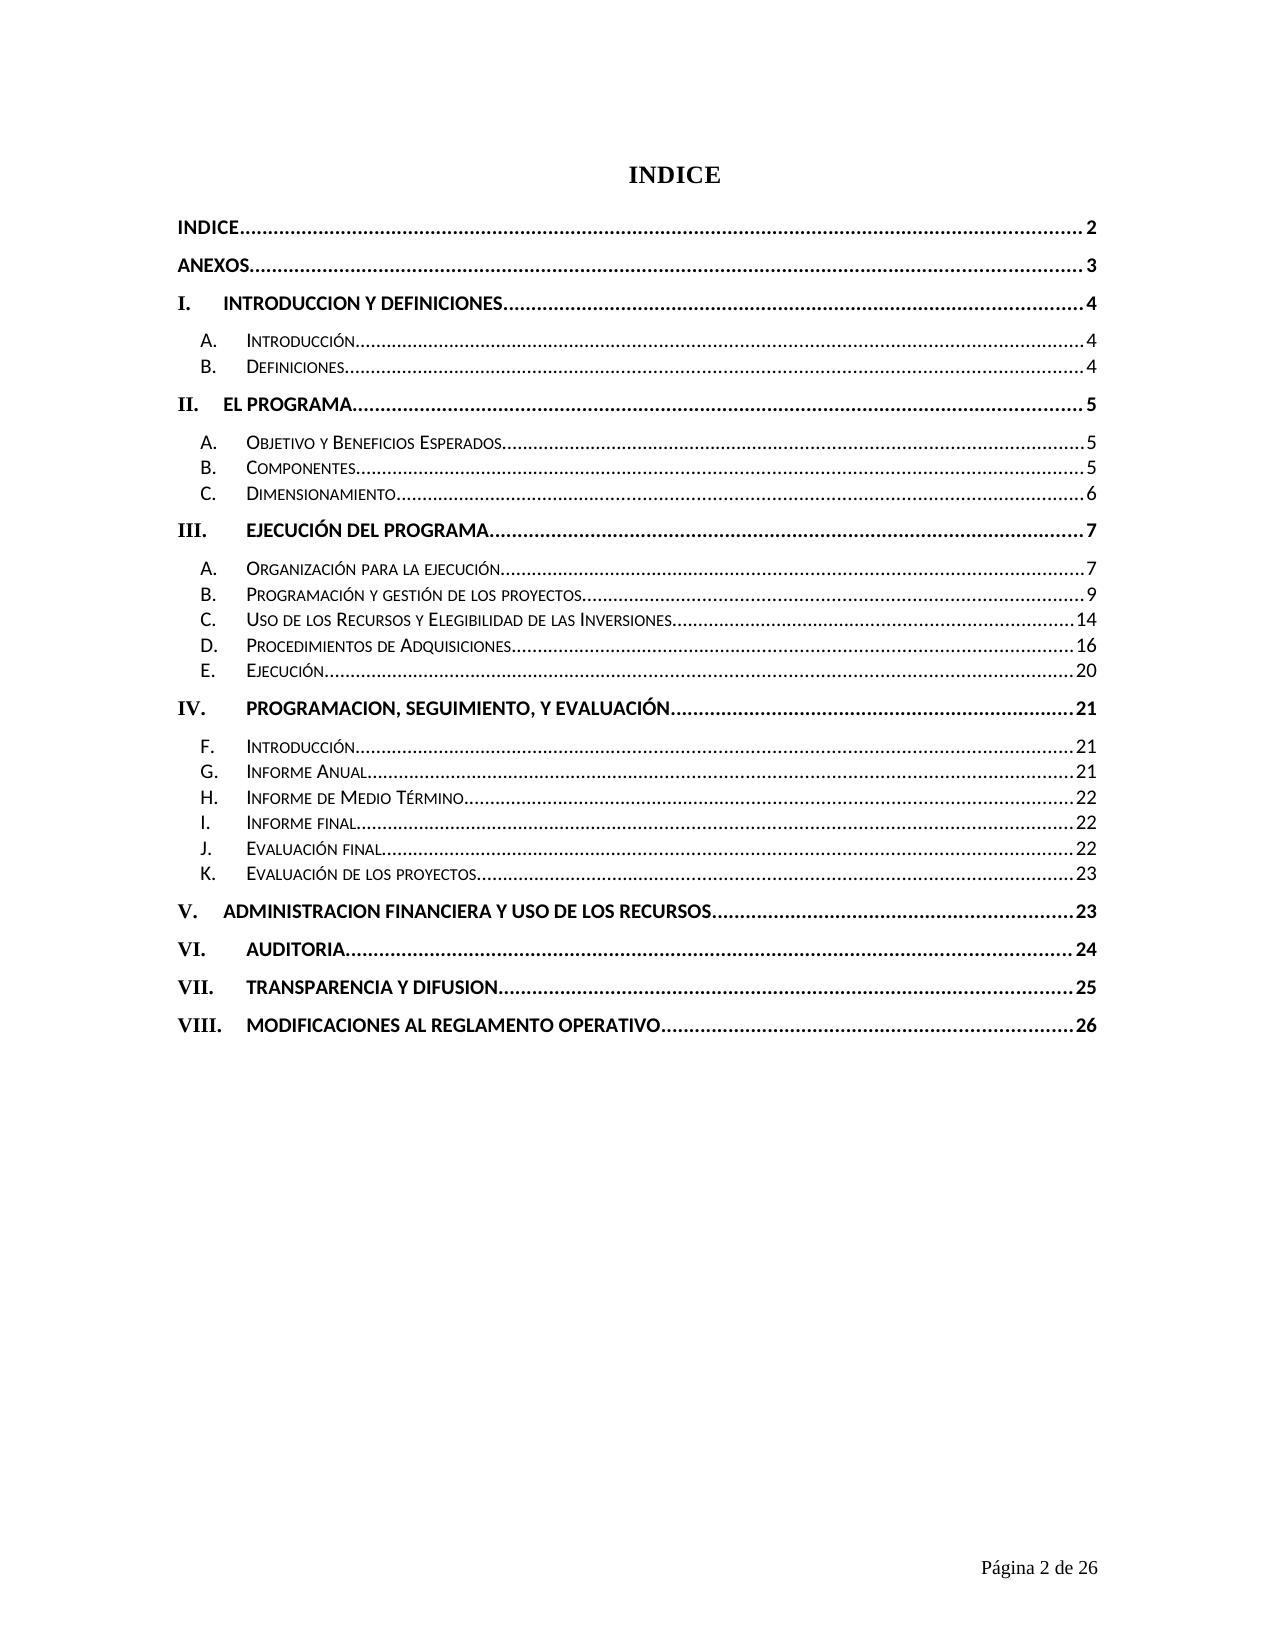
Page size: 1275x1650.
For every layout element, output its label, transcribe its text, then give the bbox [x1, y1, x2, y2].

text C. Dimensionamiento 6 [200, 480, 1098, 505]
text INDICE 2 [177, 214, 1098, 239]
text IV. PROGRAMACION, Seguimiento, y Evaluación 21 [177, 695, 1098, 721]
text K. Evaluación de los proyectos 23 [200, 860, 1098, 886]
title INDICE [252, 160, 1098, 189]
text I. Informe final 22 [200, 809, 1098, 835]
text VII. TRANSPARENCIA Y DIFUSION 25 [177, 974, 1098, 999]
text B. Definiciones 4 [200, 353, 1098, 378]
text C. Uso de los Recursos y Elegibilidad de las Inversiones 14 [200, 606, 1098, 632]
text J. Evaluación final 22 [200, 835, 1098, 860]
text A. Organización para la ejecución 7 [200, 556, 1098, 581]
text I. INTRODUCCION Y DEFINICIONES 4 [177, 290, 1098, 315]
text A. Objetivo y Beneficios Esperados 5 [200, 429, 1098, 454]
text Anexos 3 [177, 252, 1098, 277]
text VIII. MODIFICACIONES AL REGLAMENTO OPERATIVO 26 [177, 1012, 1098, 1037]
text III. EJECUCIÓN DEL PROGRAMA 7 [177, 518, 1098, 543]
text II. EL PROGRAMA 5 [177, 391, 1098, 416]
text F. Introducción 21 [200, 733, 1098, 758]
text D. Procedimientos de Adquisiciones 16 [200, 632, 1098, 657]
text H. Informe de Medio Término 22 [200, 784, 1098, 809]
text B. Programación y gestión de los proyectos 9 [200, 581, 1098, 606]
text E. Ejecución 20 [200, 657, 1098, 683]
text V. ADMINISTRACION FINANCIERA Y USO DE LOS RECURSOS 23 [177, 898, 1098, 923]
text VI. AUDITORIA 24 [177, 936, 1098, 961]
text A. Introducción 4 [200, 328, 1098, 353]
text G. Informe Anual 21 [200, 758, 1098, 784]
text B. Componentes 5 [200, 454, 1098, 480]
